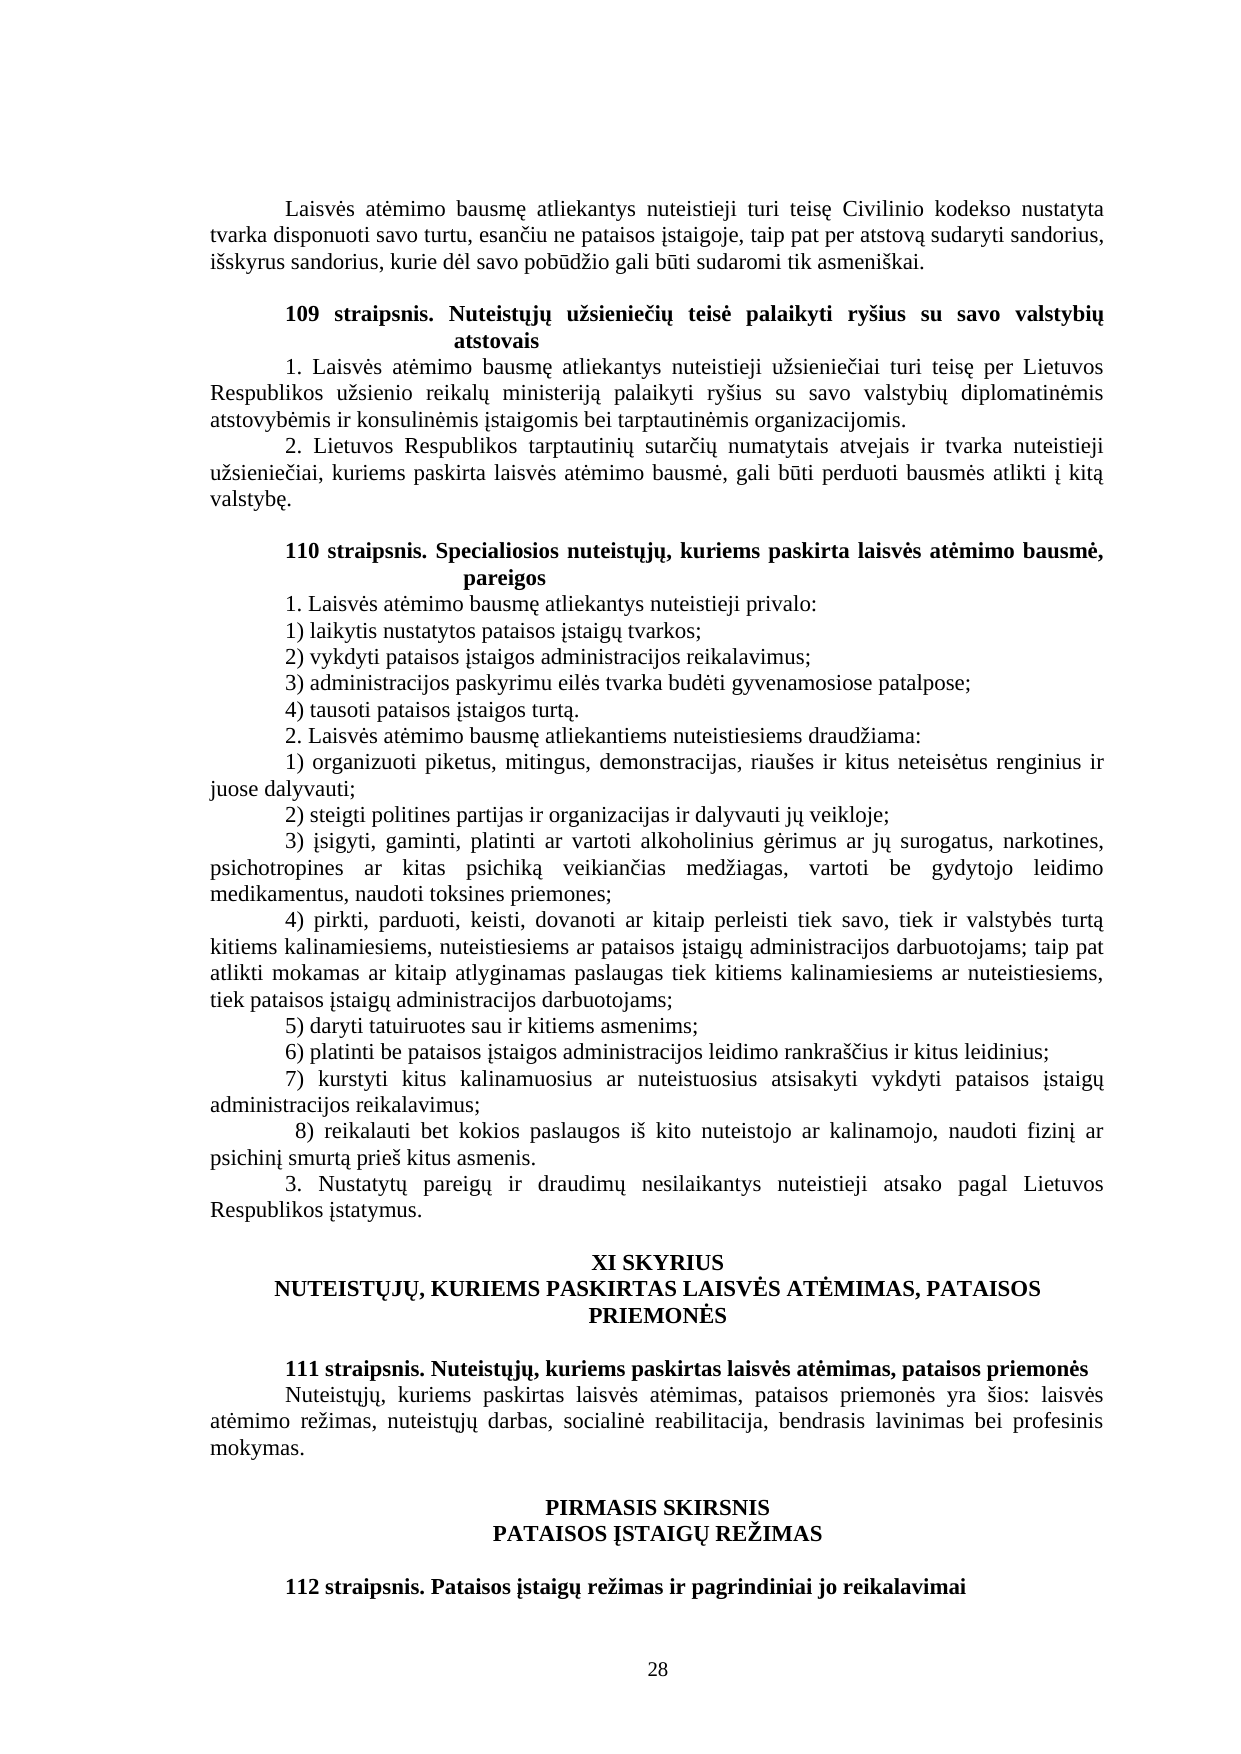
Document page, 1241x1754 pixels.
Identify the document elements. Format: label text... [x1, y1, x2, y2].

text 2. Laisvės atėmimo bausmę atliekantiems nuteistiesiems draudžiama: [210, 722, 1105, 748]
text 5) daryti tatuiruotes sau ir kitiems asmenims; [210, 1012, 1105, 1038]
text 3. Nustatytų pareigų ir draudimų nesilaikantys nuteistieji atsako pagal Lietuvos Respublikos įstatymus. [210, 1170, 1105, 1223]
text 2) steigti politines partijas ir organizacijas ir dalyvauti jų veikloje; [210, 801, 1105, 827]
subtitle Pirmasis skirsnis [210, 1494, 1105, 1520]
text 4) tausoti pataisos įstaigos turtą. [210, 696, 1105, 722]
text 2. Lietuvos Respublikos tarptautinių sutarčių numatytais atvejais ir tvarka nuteistieji užsieniečiai, kuriems paskirta laisvės atėmimo bausmė, gali būti perduoti bausmės atlikti į kitą valstybę. [210, 432, 1105, 511]
text 8) reikalauti bet kokios paslaugos iš kito nuteistojo ar kalinamojo, naudoti fizinį ar psichinį smurtą prieš kitus asmenis. [210, 1117, 1105, 1170]
subtitle NUTEISTŲJŲ, KURIEMS PASKIRTAS LAISVĖS ATĖMIMAS, PATAISOS PRIEMONĖS [210, 1276, 1105, 1328]
text Nuteistųjų, kuriems paskirtas laisvės atėmimas, pataisos priemonės yra šios: laisvės atėmimo režimas, nuteistųjų darbas, socialinė reabilitacija, bendrasis lavinimas bei profesinis mokymas. [210, 1381, 1105, 1460]
text 1. Laisvės atėmimo bausmę atliekantys nuteistieji privalo: [210, 590, 1105, 617]
text 110 straipsnis. Specialiosios nuteistųjų, kuriems paskirta laisvės atėmimo bausmė, pareigos [285, 538, 1105, 590]
text 3) įsigyti, gaminti, platinti ar vartoti alkoholinius gėrimus ar jų surogatus, narkotines, psichotropines ar kitas psichiką veikiančias medžiagas, vartoti be gydytojo leidimo medikamentus, naudoti toksines priemones; [210, 827, 1105, 907]
text 112 straipsnis. Pataisos įstaigų režimas ir pagrindiniai jo reikalavimai [210, 1573, 1105, 1599]
text 1) laikytis nustatytos pataisos įstaigų tvarkos; [210, 617, 1105, 643]
text 2) vykdyti pataisos įstaigos administracijos reikalavimus; [210, 643, 1105, 669]
text 6) platinti be pataisos įstaigos administracijos leidimo rankraščius ir kitus leidinius; [210, 1038, 1105, 1065]
text 3) administracijos paskyrimu eilės tvarka budėti gyvenamosiose patalpose; [210, 669, 1105, 696]
text 109 straipsnis. Nuteistųjų užsieniečių teisė palaikyti ryšius su savo valstybių atstovais [285, 300, 1105, 353]
subtitle PATAISOS ĮSTAIGŲ REŽIMAS [210, 1520, 1105, 1547]
text 7) kurstyti kitus kalinamuosius ar nuteistuosius atsisakyti vykdyti pataisos įstaigų administracijos reikalavimus; [210, 1065, 1105, 1117]
subtitle XI skyrius [210, 1249, 1105, 1276]
text 111 straipsnis. Nuteistųjų, kuriems paskirtas laisvės atėmimas, pataisos priemonės [285, 1354, 1105, 1381]
text 1. Laisvės atėmimo bausmę atliekantys nuteistieji užsieniečiai turi teisę per Lietuvos Respublikos užsienio reikalų ministeriją palaikyti ryšius su savo valstybių diplomatinėmis atstovybėmis ir konsulinėmis įstaigomis bei tarptautinėmis organizacijomis. [210, 353, 1105, 432]
text 4) pirkti, parduoti, keisti, dovanoti ar kitaip perleisti tiek savo, tiek ir valstybės turtą kitiems kalinamiesiems, nuteistiesiems ar pataisos įstaigų administracijos darbuotojams; taip pat atlikti mokamas ar kitaip atlyginamas paslaugas tiek kitiems kalinamiesiems ar nuteistiesiems, tiek pataisos įstaigų administracijos darbuotojams; [210, 907, 1105, 1012]
text 1) organizuoti piketus, mitingus, demonstracijas, riaušes ir kitus neteisėtus renginius ir juose dalyvauti; [210, 748, 1105, 801]
text Laisvės atėmimo bausmę atliekantys nuteistieji turi teisę Civilinio kodekso nustatyta tvarka disponuoti savo turtu, esančiu ne pataisos įstaigoje, taip pat per atstovą sudaryti sandorius, išskyrus sandorius, kurie dėl savo pobūdžio gali būti sudaromi tik asmeniškai. [210, 195, 1105, 274]
